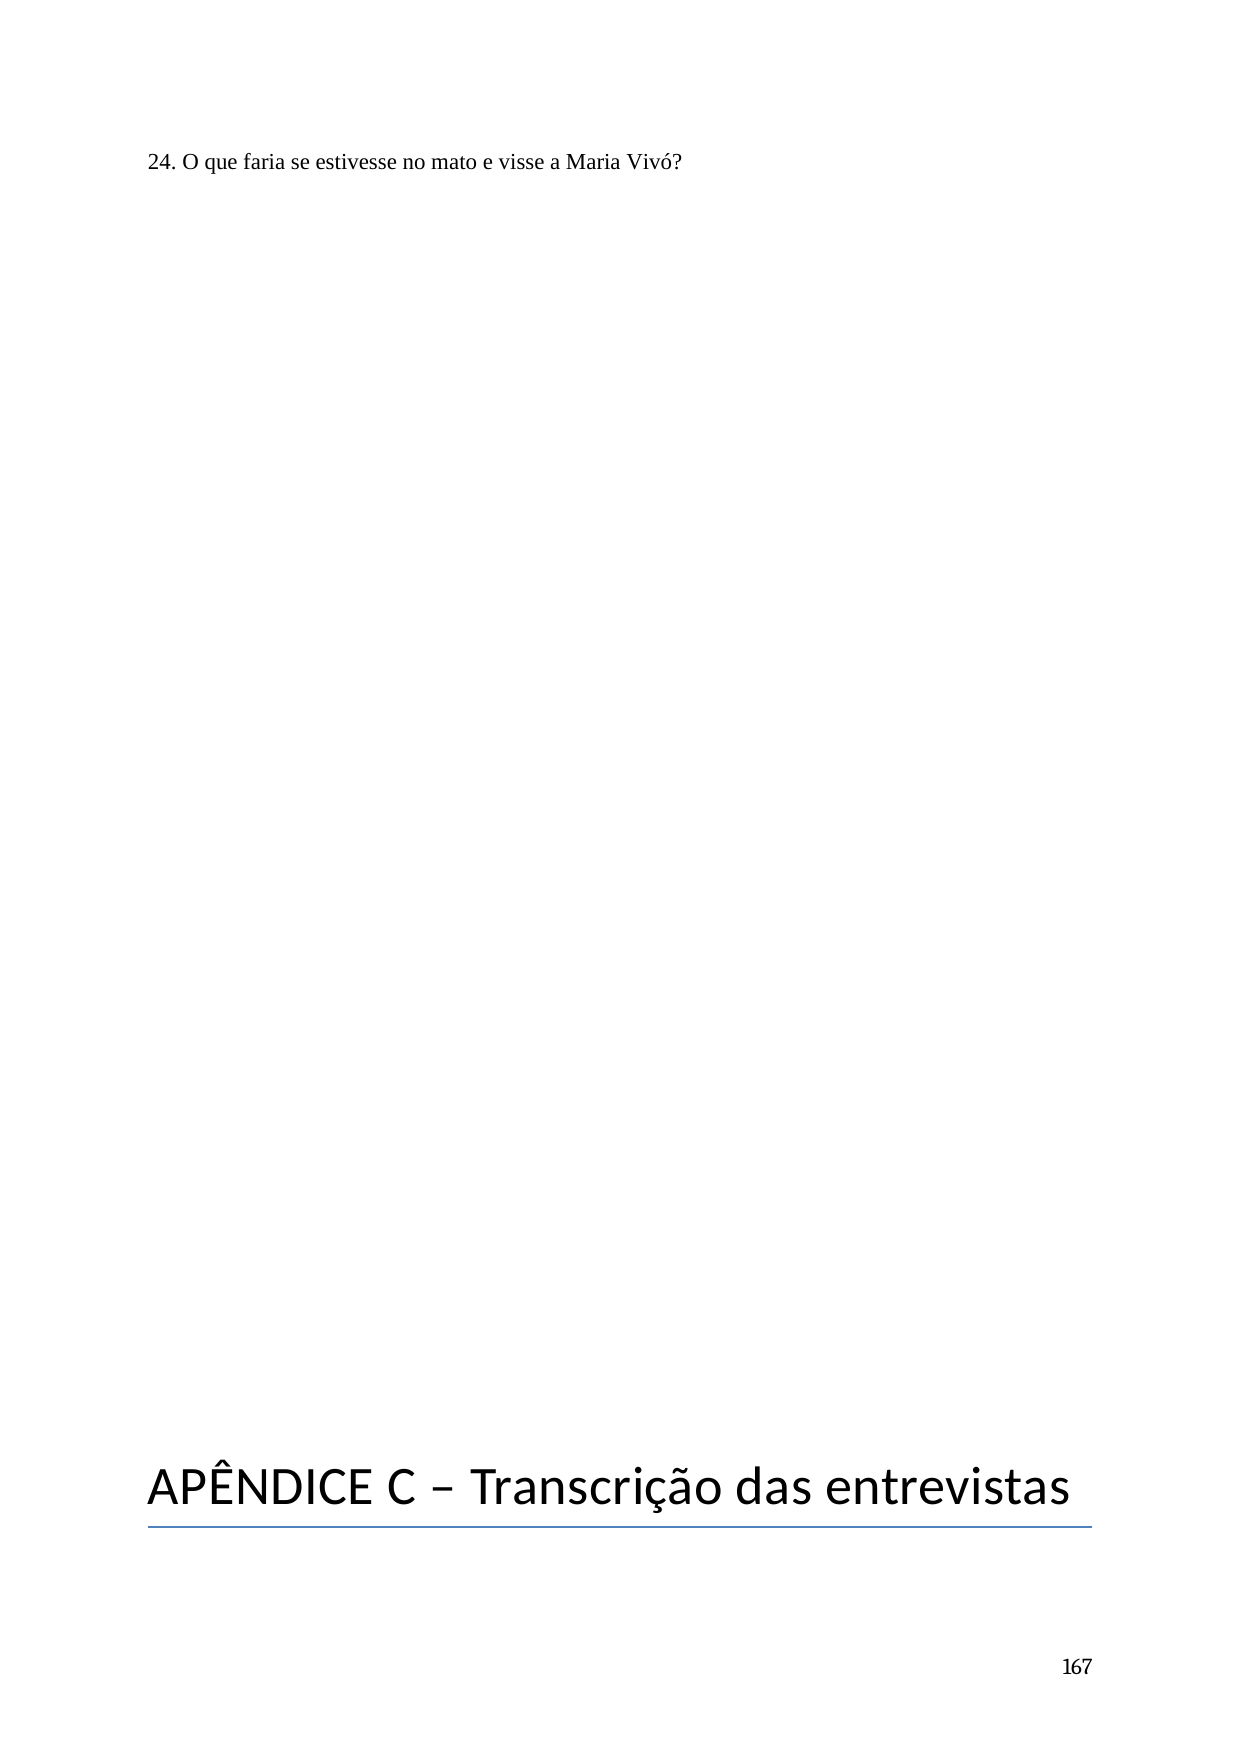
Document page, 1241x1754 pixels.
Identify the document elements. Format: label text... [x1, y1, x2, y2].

text 24. O que faria se estivesse no mato e visse a Maria Vivó? [148, 148, 1092, 174]
title APÊNDICE C – Transcrição das entrevistas [148, 1451, 1092, 1526]
